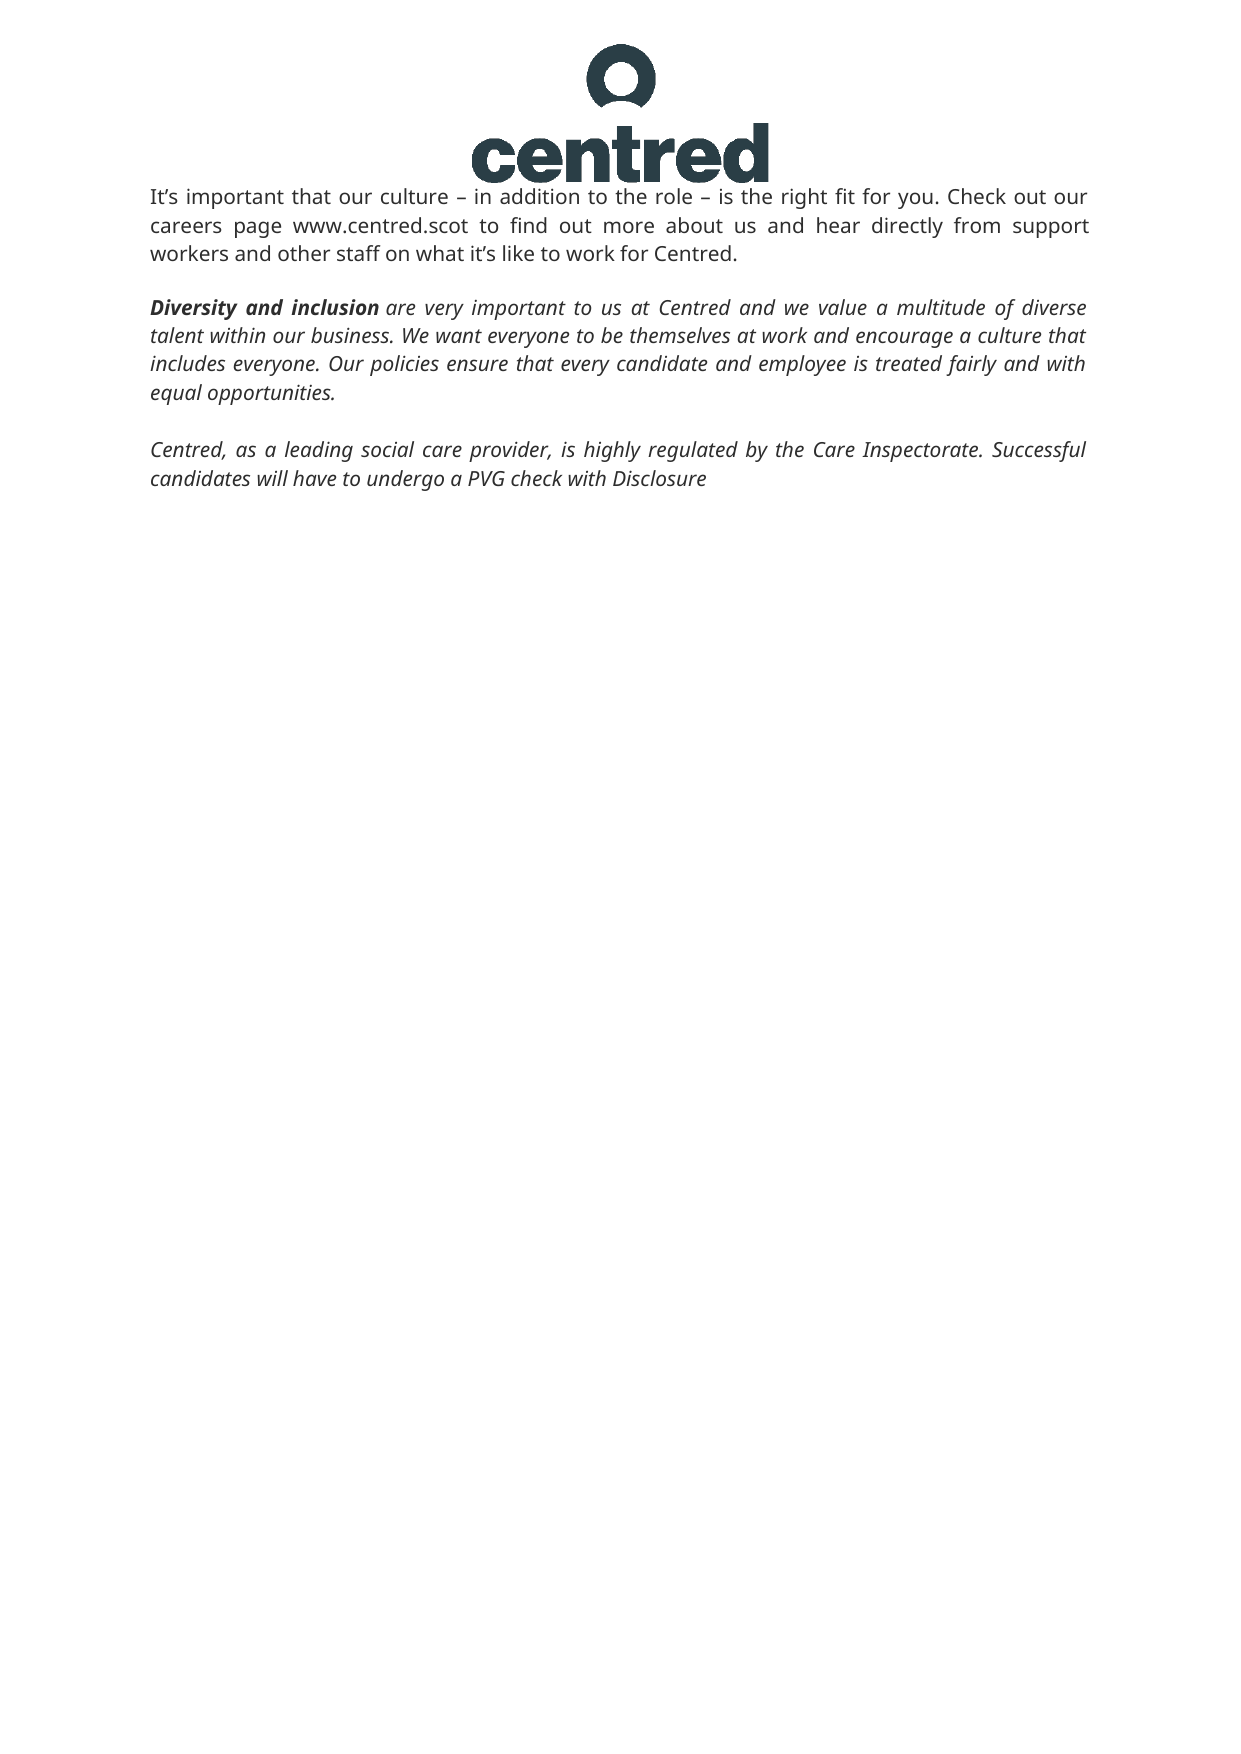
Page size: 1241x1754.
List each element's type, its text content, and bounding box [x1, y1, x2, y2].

text It’s important that our culture – in addition to the role – is the right fit for you. Check out our careers page www.centred.scot to find out more about us and hear directly from support workers and other staff on what it’s like to work for Centred. [150, 150, 1090, 268]
text Centred, as a leading social care provider, is highly regulated by the Care Inspectorate. Successful candidates will have to undergo a PVG check with Disclosure [150, 436, 1090, 492]
picture [472, 44, 769, 150]
text Diversity and inclusion are very important to us at Centred and we value a multitude of diverse talent within our business. We want everyone to be themselves at work and encourage a culture that includes everyone. Our policies ensure that every candidate and employee is treated fairly and with equal opportunities. [150, 293, 1090, 406]
